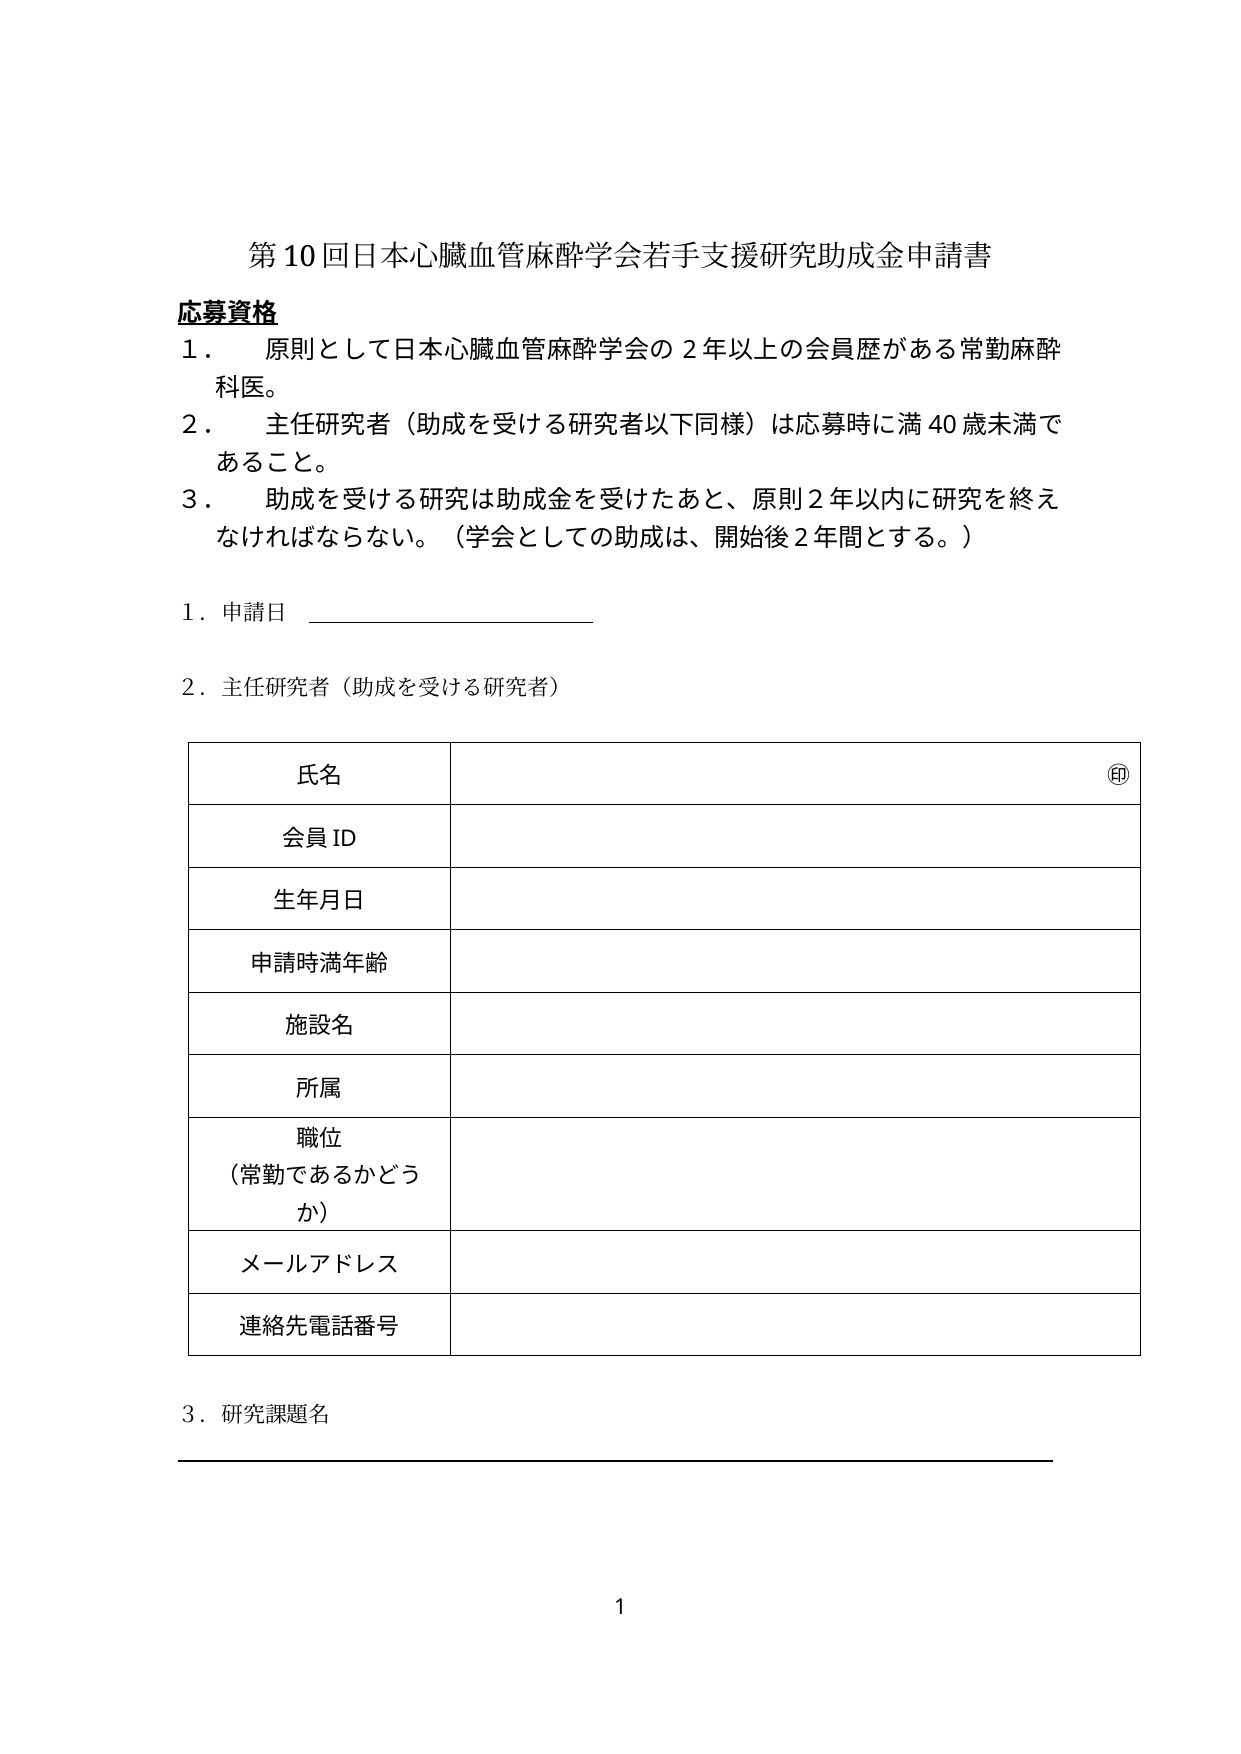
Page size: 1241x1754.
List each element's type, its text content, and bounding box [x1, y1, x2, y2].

table_cell 職位 （常勤であるかどうか） [189, 1118, 450, 1230]
text １．申請日 [177, 592, 1063, 629]
table_cell [451, 1294, 1140, 1355]
table_header ㊞ [451, 743, 1140, 804]
table_cell [451, 1118, 1140, 1230]
list 原則として日本心臓血管麻酔学会の2年以上の会員歴がある常勤麻酔科医。 [177, 329, 1063, 404]
table_cell [451, 1231, 1140, 1293]
table_cell 申請時満年齢 [189, 930, 450, 992]
table_cell 会員ID [189, 805, 450, 867]
table_cell 施設名 [189, 993, 450, 1054]
table_cell [451, 993, 1140, 1054]
table_cell [451, 930, 1140, 992]
table_cell メールアドレス [189, 1231, 450, 1293]
text ２．主任研究者（助成を受ける研究者） [177, 667, 1063, 704]
table_cell 連絡先電話番号 [189, 1294, 450, 1355]
table_cell [451, 868, 1140, 929]
table_cell [451, 1055, 1140, 1117]
table_header 氏名 [189, 743, 450, 804]
text ３．研究課題名 [177, 1394, 1063, 1431]
table_cell [451, 805, 1140, 867]
list 助成を受ける研究は助成金を受けたあと、原則２年以内に研究を終えなければならない。（学会としての助成は、開始後2年間とする。） [177, 479, 1063, 554]
text 第10回日本心臓血管麻酔学会若手支援研究助成金申請書 [177, 217, 1063, 292]
text 応募資格 [177, 292, 1063, 329]
list 主任研究者（助成を受ける研究者以下同様）は応募時に満40歳未満であること。 [177, 404, 1063, 479]
table_cell 所属 [189, 1055, 450, 1117]
table_cell 生年月日 [189, 868, 450, 929]
